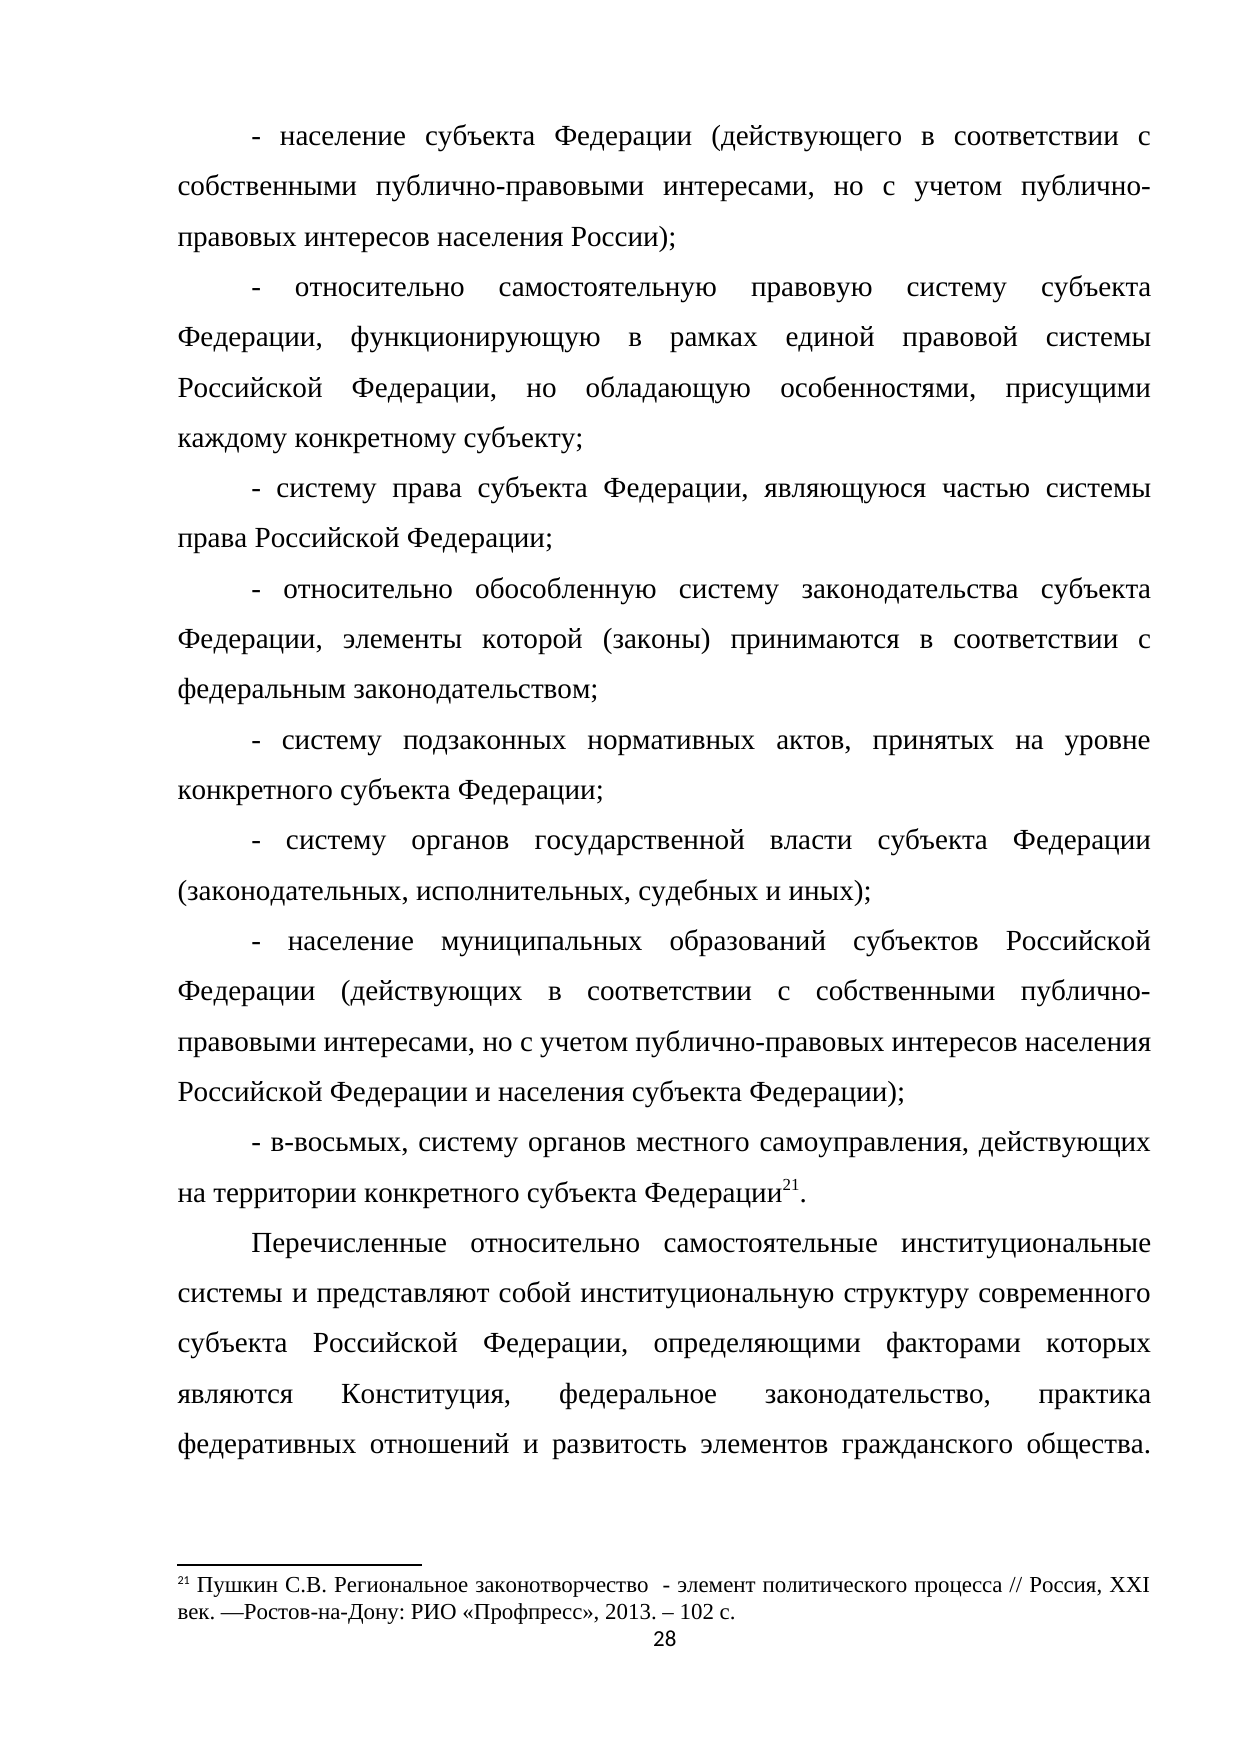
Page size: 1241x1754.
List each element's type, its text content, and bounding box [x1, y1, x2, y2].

text - относительно обособленную систему законодательства субъекта Федерации, элементы которой (законы) принимаются в соответствии с федеральным законодательством; [177, 571, 1152, 705]
text - население муниципальных образований субъектов Российской Федерации (действующих в соответствии с собственными публично-правовыми интересами, но с учетом публично-правовых интересов населения Российской Федерации и населения субъекта Федерации); [177, 923, 1152, 1108]
text - в-восьмых, систему органов местного самоуправления, действующих на территории конкретного субъекта Федерации. [177, 1124, 1152, 1208]
text - систему права субъекта Федерации, являющуюся частью системы права Российской Федерации; [177, 470, 1152, 554]
text - относительно самостоятельную правовую систему субъекта Федерации, функционирующую в рамках единой правовой системы Российской Федерации, но обладающую особенностями, присущими каждому конкретному субъекту; [177, 269, 1152, 453]
text - систему органов государственной власти субъекта Федерации (законодательных, исполнительных, судебных и иных); [177, 822, 1152, 906]
text - население субъекта Федерации (действующего в соответствии с собственными публично-правовыми интересами, но с учетом публично-правовых интересов населения России); [177, 118, 1152, 252]
text - систему подзаконных нормативных актов, принятых на уровне конкретного субъекта Федерации; [177, 722, 1152, 806]
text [177, 1225, 1152, 1460]
